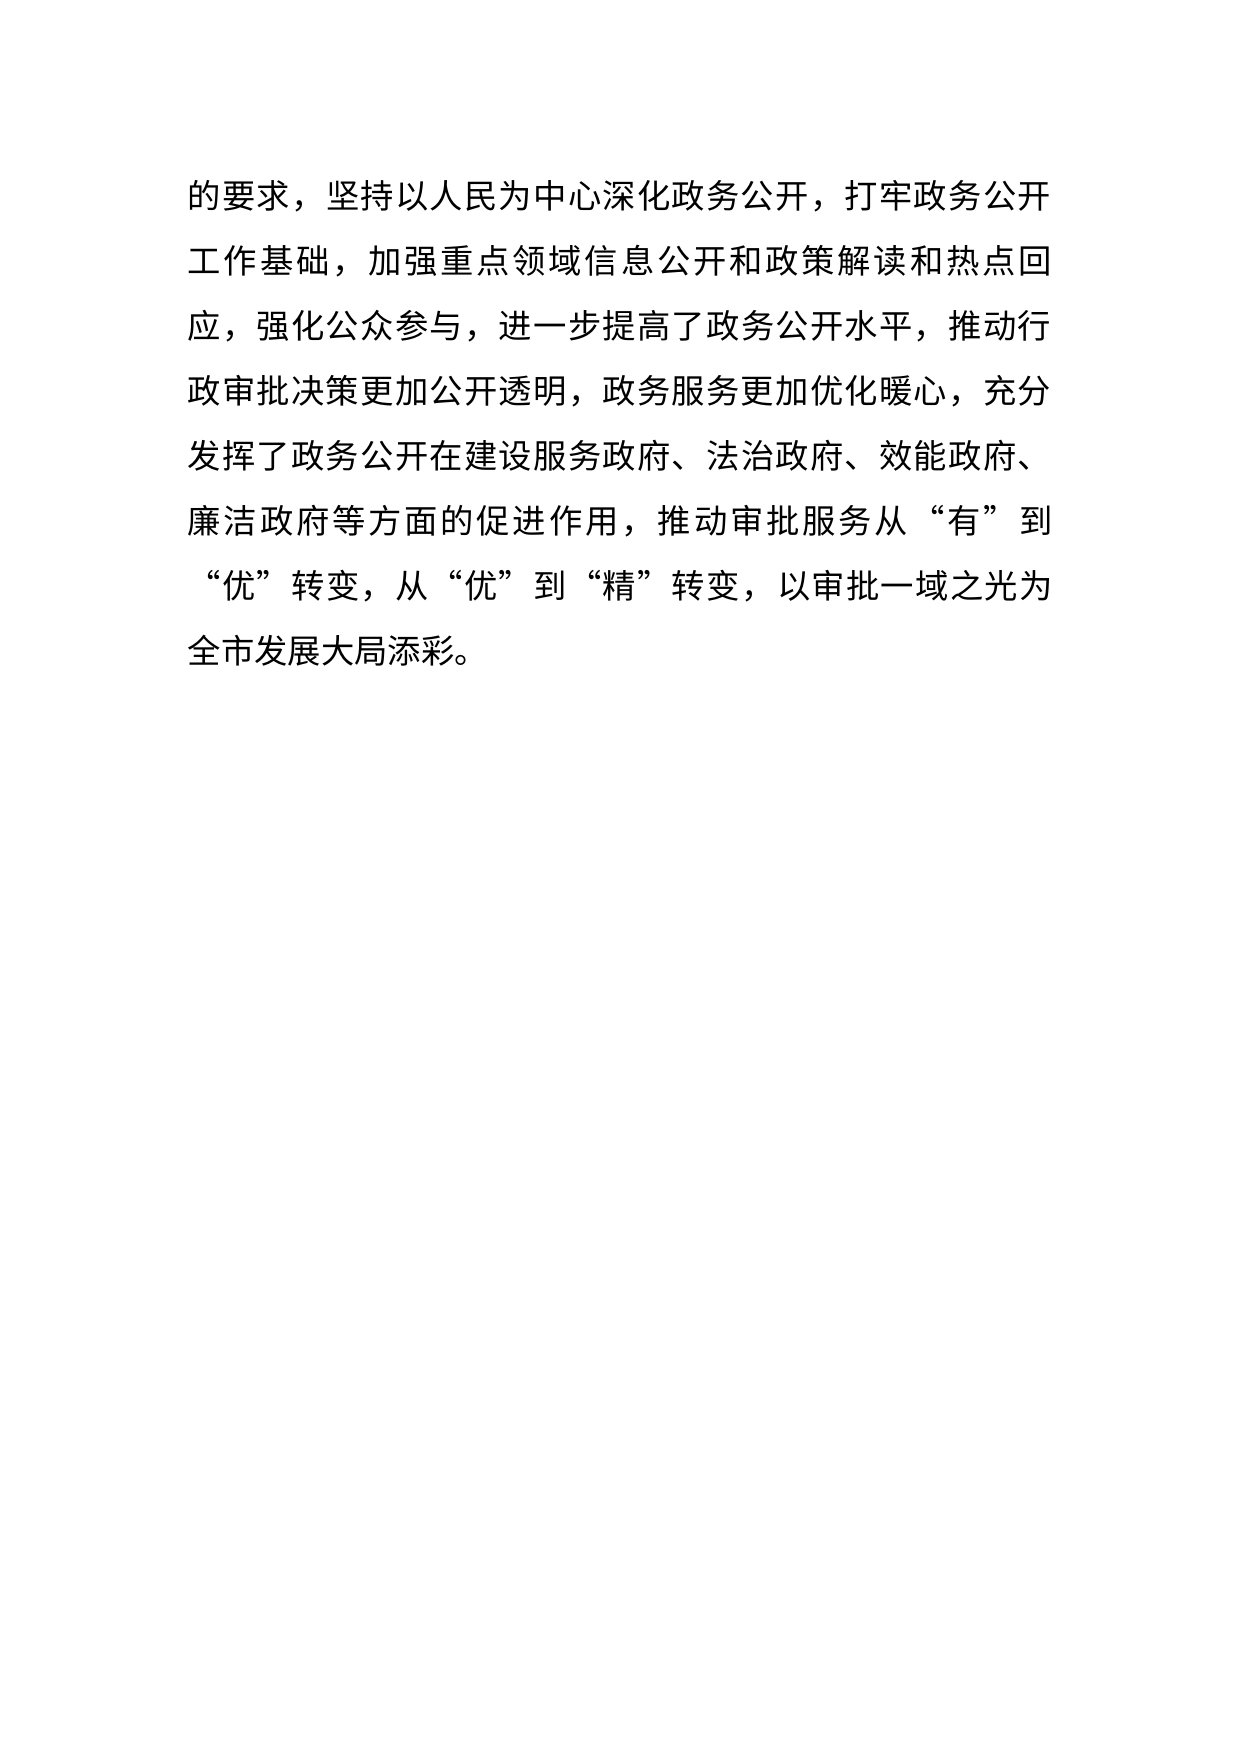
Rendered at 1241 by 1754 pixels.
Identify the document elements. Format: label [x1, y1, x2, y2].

text [187, 162, 1053, 682]
